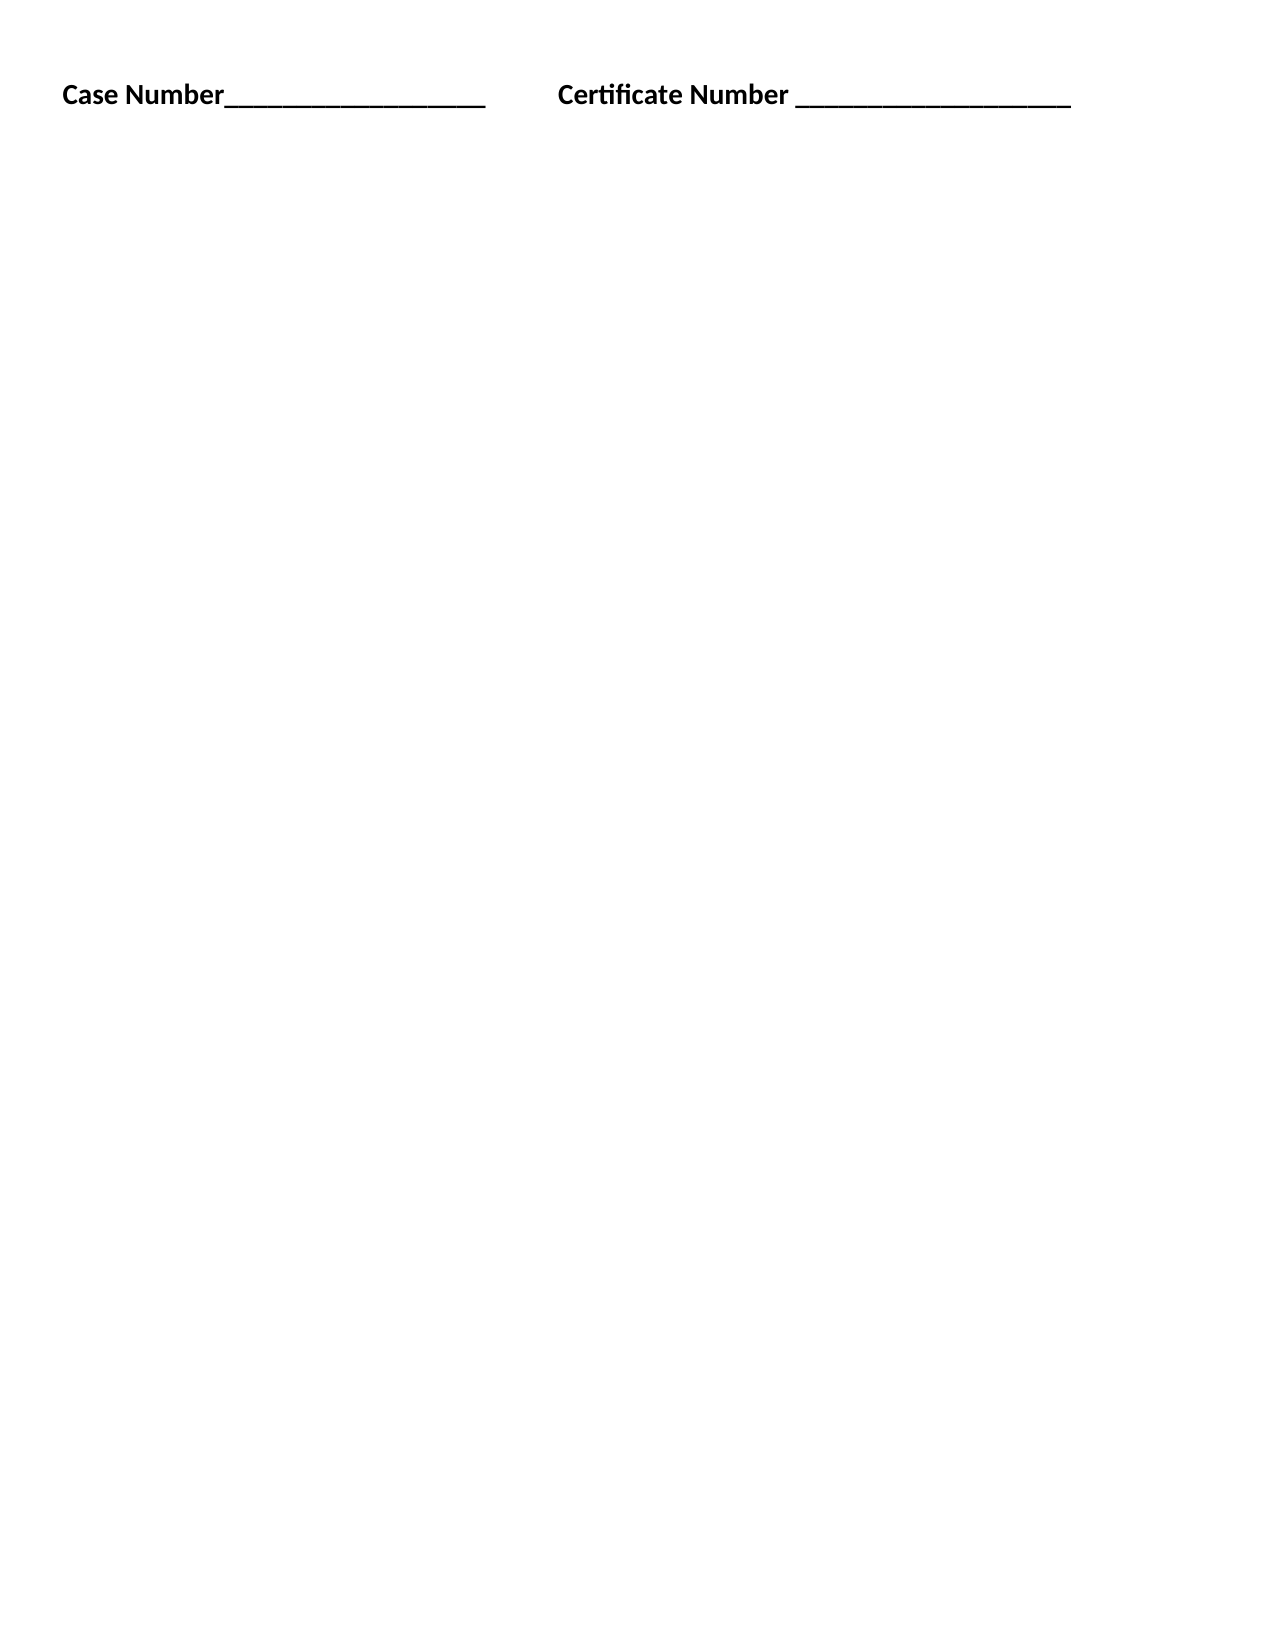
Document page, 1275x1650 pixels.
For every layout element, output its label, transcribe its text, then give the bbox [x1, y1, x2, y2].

text Case Number__________________ Certificate Number ___________________ [62, 76, 1198, 112]
